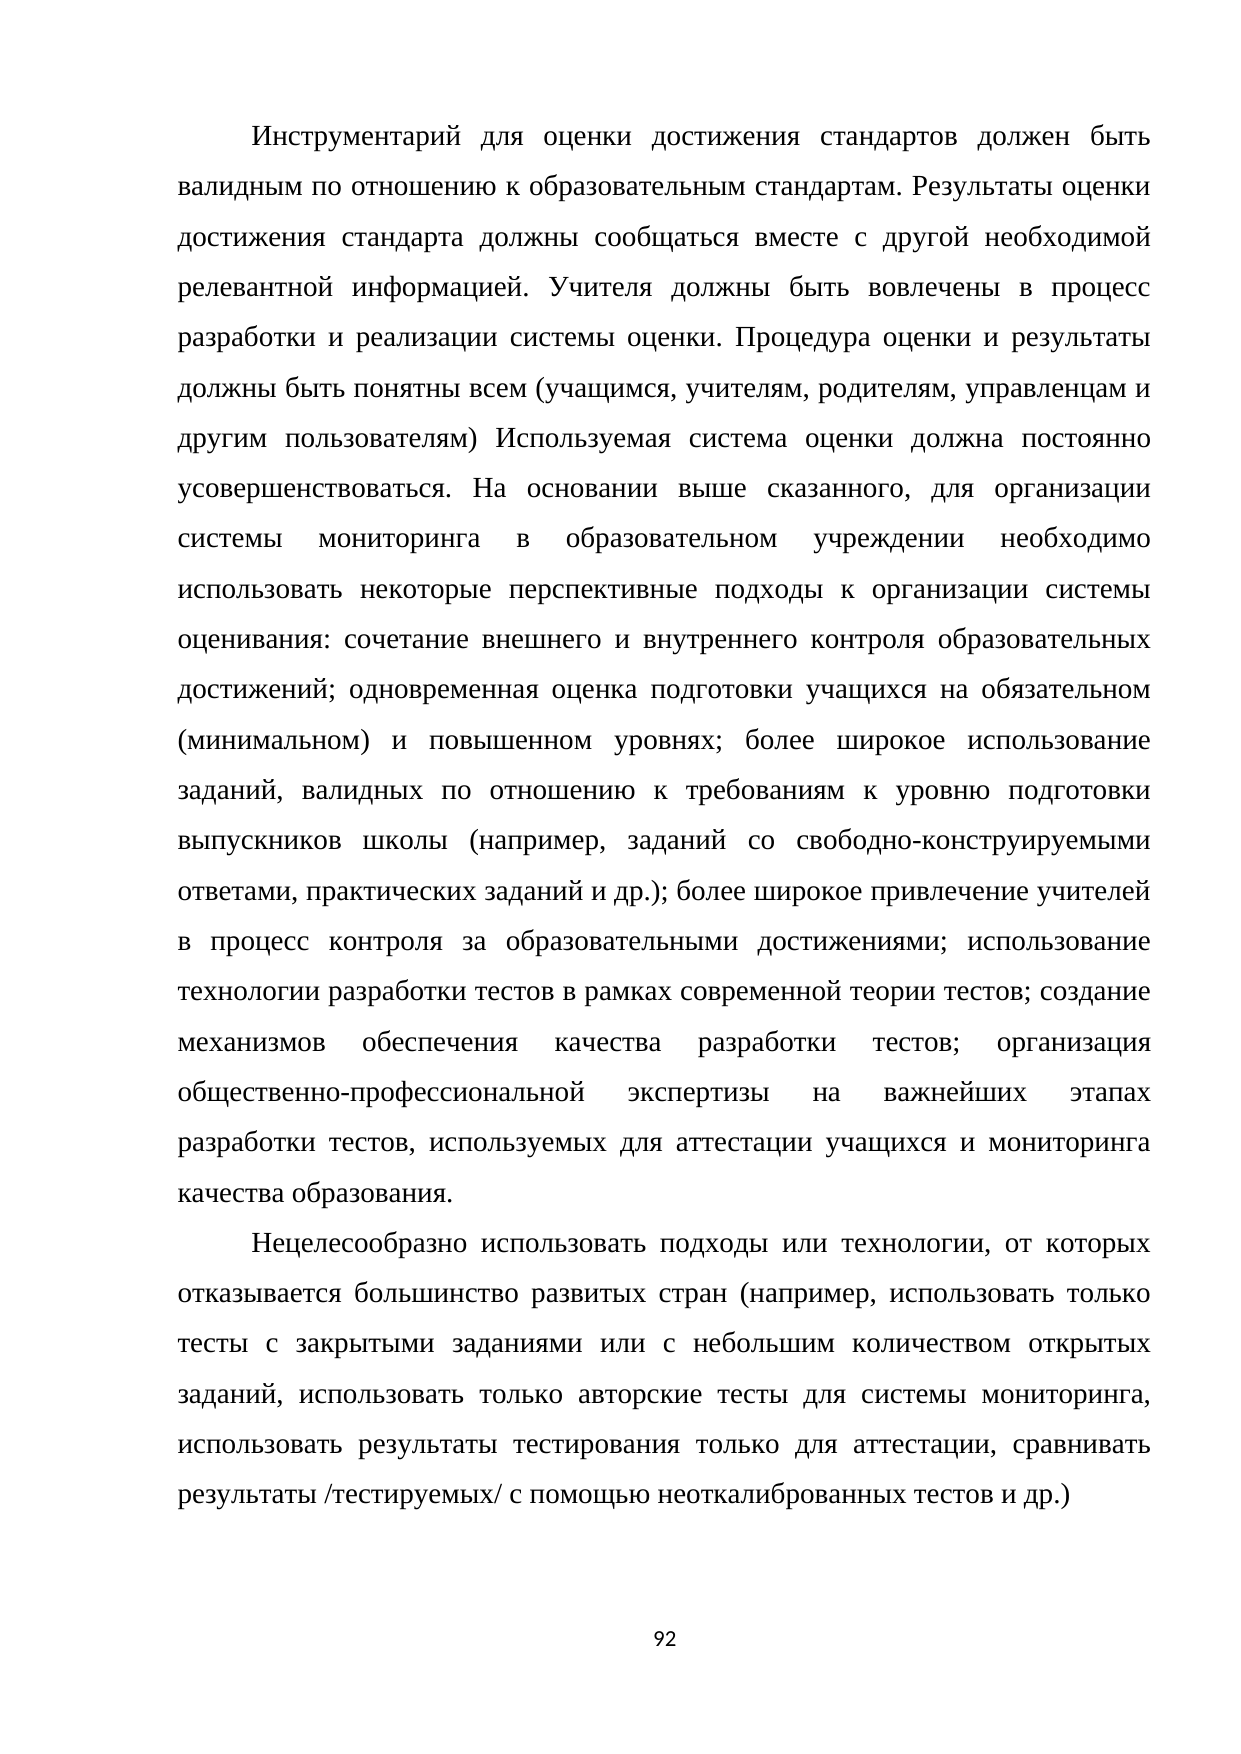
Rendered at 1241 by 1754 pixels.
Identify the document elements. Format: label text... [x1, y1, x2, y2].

text Нецелесообразно использовать подходы или технологии, от которых отказывается большинство развитых стран (например, использовать только тесты с закрытыми заданиями или с небольшим количеством открытых заданий, использовать только авторские тесты для системы мониторинга, использовать результаты тестирования только для аттестации, сравнивать результаты /тестируемых/ с помощью неоткалиброванных тестов и др.) [177, 1225, 1152, 1510]
text Инструментарий для оценки достижения стандартов должен быть валидным по отношению к образовательным стандартам. Результаты оценки достижения стандарта должны сообщаться вместе с другой необходимой релевантной информацией. Учителя должны быть вовлечены в процесс разработки и реализации системы оценки. Процедура оценки и результаты должны быть понятны всем (учащимся, учителям, родителям, управленцам и другим пользователям) Используемая система оценки должна постоянно усовершенствоваться. На основании выше сказанного, для организации системы мониторинга в образовательном учреждении необходимо использовать некоторые перспективные подходы к организации системы оценивания: сочетание внешнего и внутреннего контроля образовательных достижений; одновременная оценка подготовки учащихся на обязательном (минимальном) и повышенном уровнях; более широкое использование заданий, валидных по отношению к требованиям к уровню подготовки выпускников школы (например, заданий со свободно-конструируемыми ответами, практических заданий и др.); более широкое привлечение учителей в процесс контроля за образовательными достижениями; использование технологии разработки тестов в рамках современной теории тестов; создание механизмов обеспечения качества разработки тестов; организация общественно-профессиональной экспертизы на важнейших этапах разработки тестов, используемых для аттестации учащихся и мониторинга качества образования. [177, 118, 1152, 1208]
